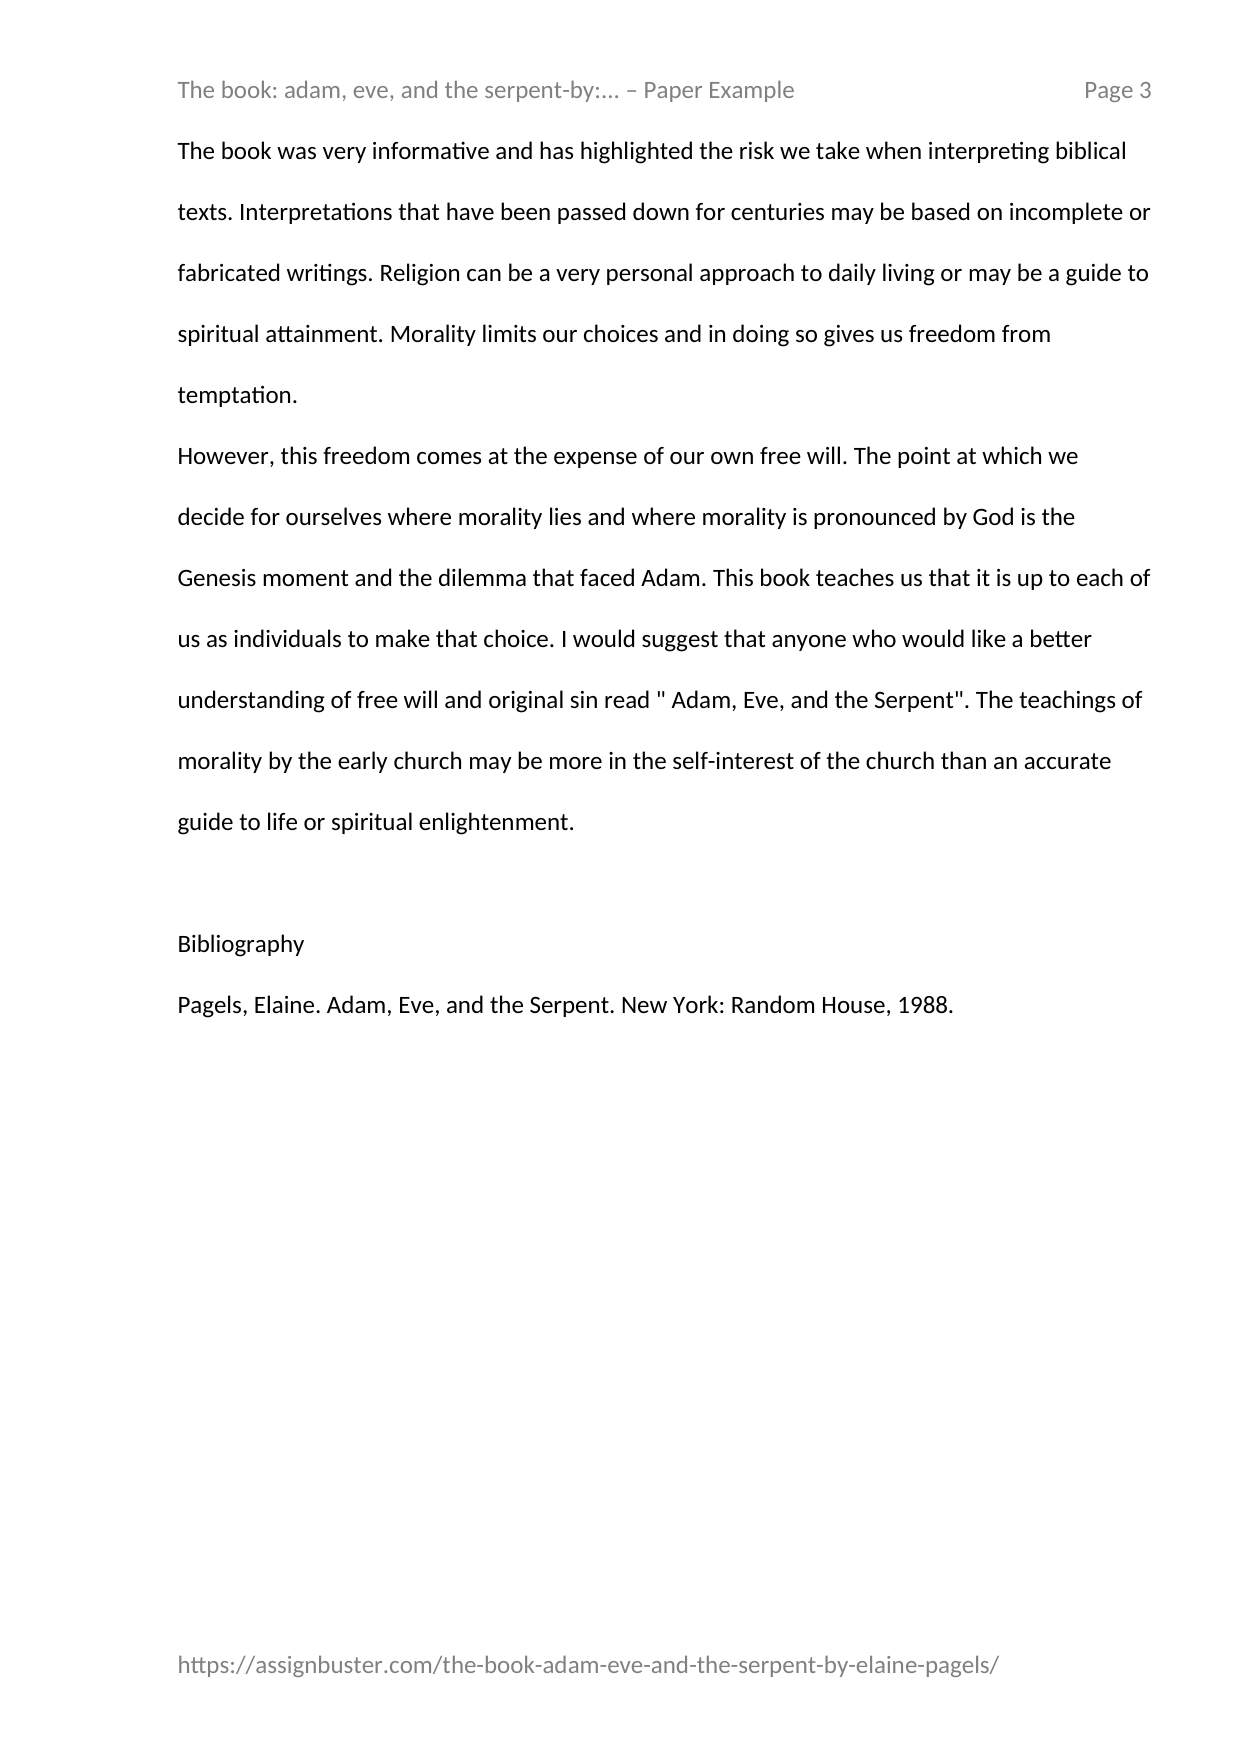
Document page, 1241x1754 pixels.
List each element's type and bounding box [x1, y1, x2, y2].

text [177, 135, 1152, 1020]
